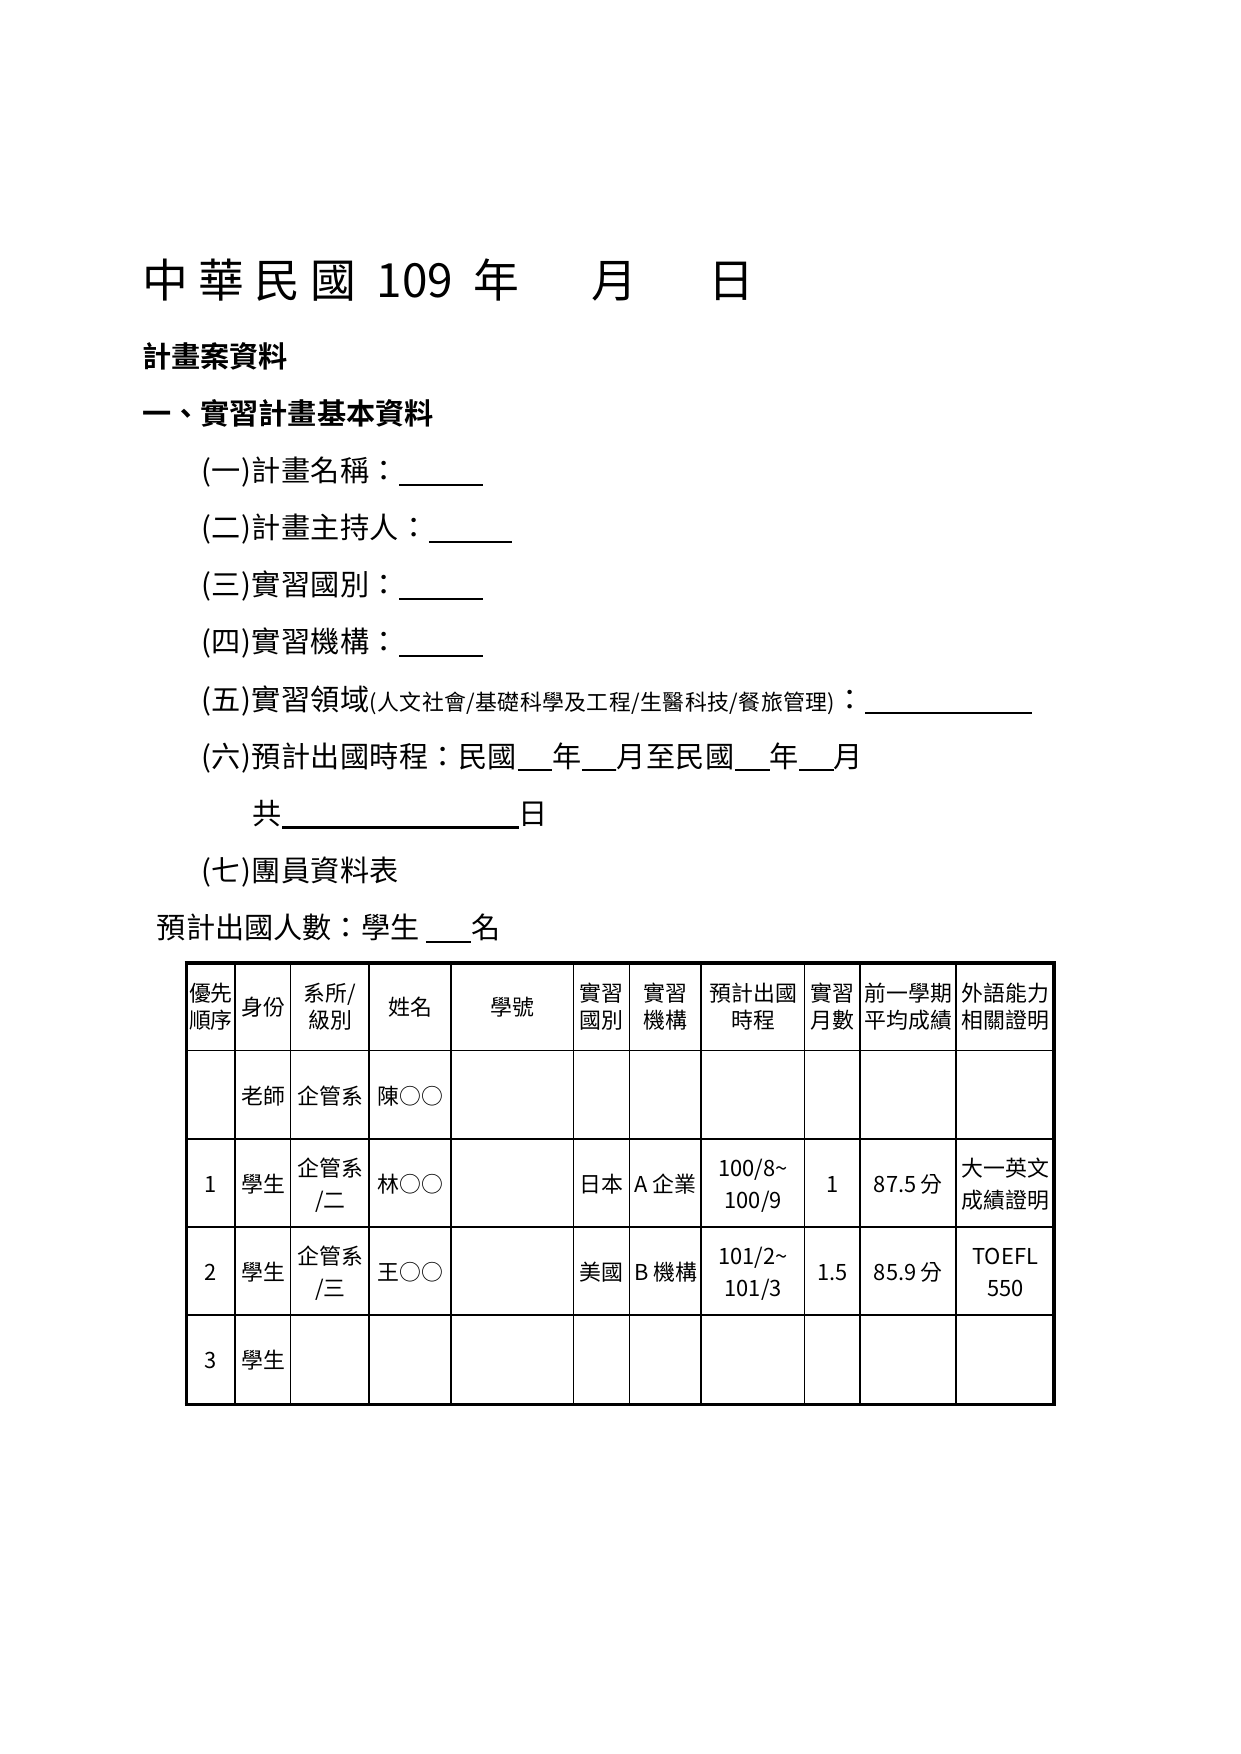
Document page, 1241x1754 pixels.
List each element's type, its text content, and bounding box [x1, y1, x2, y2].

table_cell 學生 [236, 1316, 290, 1403]
table_cell 85.9分 [861, 1228, 955, 1314]
table_cell 企管系 /二 [291, 1140, 368, 1226]
table_header 預計出國 時程 [702, 965, 804, 1050]
table_cell 100/8~ 100/9 [702, 1140, 804, 1226]
table_header 外語能力 相關證明 [957, 965, 1052, 1050]
table_cell 林○○ [370, 1140, 450, 1226]
text (六)預計出國時程：民國 年 月至民國 年 月 [142, 733, 1098, 775]
table_cell 學生 [236, 1140, 290, 1226]
text (四)實習機構： [142, 619, 1098, 661]
text 共 日 [127, 790, 1098, 832]
table_cell TOEFL 550 [957, 1228, 1052, 1314]
table_cell 老師 [236, 1051, 290, 1138]
table_cell [702, 1051, 804, 1138]
table_cell 87.5分 [861, 1140, 955, 1226]
table_cell [370, 1316, 450, 1403]
table_cell [630, 1316, 700, 1403]
table_cell [574, 1051, 629, 1138]
table_header 優先 順序 [188, 965, 234, 1050]
text 中 華 民 國 109 年 月 日 [142, 244, 1098, 310]
table_cell 1.5 [805, 1228, 859, 1314]
table_cell [452, 1051, 573, 1138]
text 預計出國人數：學生 名 [157, 904, 1098, 947]
table_cell 大一英文 成績證明 [957, 1140, 1052, 1226]
table_cell [630, 1051, 700, 1138]
table_cell [574, 1316, 629, 1403]
table_cell [702, 1316, 804, 1403]
table_cell [861, 1316, 955, 1403]
table_header 姓名 [370, 965, 450, 1050]
text (二)計畫主持人： [142, 505, 1098, 547]
table_cell 企管系 [291, 1051, 368, 1138]
text 計畫案資料 [142, 333, 1098, 376]
table_header 實習 國別 [574, 965, 629, 1050]
table_cell 企管系 /三 [291, 1228, 368, 1314]
table_header 實習 機構 [630, 965, 700, 1050]
table_cell [805, 1316, 859, 1403]
table_cell 101/2~ 101/3 [702, 1228, 804, 1314]
text 一、實習計畫基本資料 [142, 391, 1098, 433]
table_cell [291, 1316, 368, 1403]
table_cell 1 [805, 1140, 859, 1226]
table_header 系所/ 級別 [291, 965, 368, 1050]
table_cell [805, 1051, 859, 1138]
table_cell 2 [188, 1228, 234, 1314]
table_cell [452, 1316, 573, 1403]
table_cell 1 [188, 1140, 234, 1226]
table_cell B機構 [630, 1228, 700, 1314]
table_header 身份 [236, 965, 290, 1050]
table_cell [861, 1051, 955, 1138]
table_header 實習 月數 [805, 965, 859, 1050]
table_cell 陳○○ [370, 1051, 450, 1138]
table_cell 美國 [574, 1228, 629, 1314]
table_cell 3 [188, 1316, 234, 1403]
table_cell [452, 1140, 573, 1226]
table_cell [452, 1228, 573, 1314]
table_cell A企業 [630, 1140, 700, 1226]
table_cell [188, 1051, 234, 1138]
table_cell 王○○ [370, 1228, 450, 1314]
text (七)團員資料表 [142, 847, 1098, 889]
table_cell [957, 1316, 1052, 1403]
table_cell 學生 [236, 1228, 290, 1314]
table_cell 日本 [574, 1140, 629, 1226]
table_header 前一學期 平均成績 [861, 965, 955, 1050]
text (三)實習國別： [142, 562, 1098, 604]
text (五)實習領域(人文社會/基礎科學及工程/生醫科技/餐旅管理)： [142, 676, 1098, 718]
table_header 學號 [452, 965, 573, 1050]
table_cell [957, 1051, 1052, 1138]
text (一)計畫名稱： [142, 448, 1098, 490]
